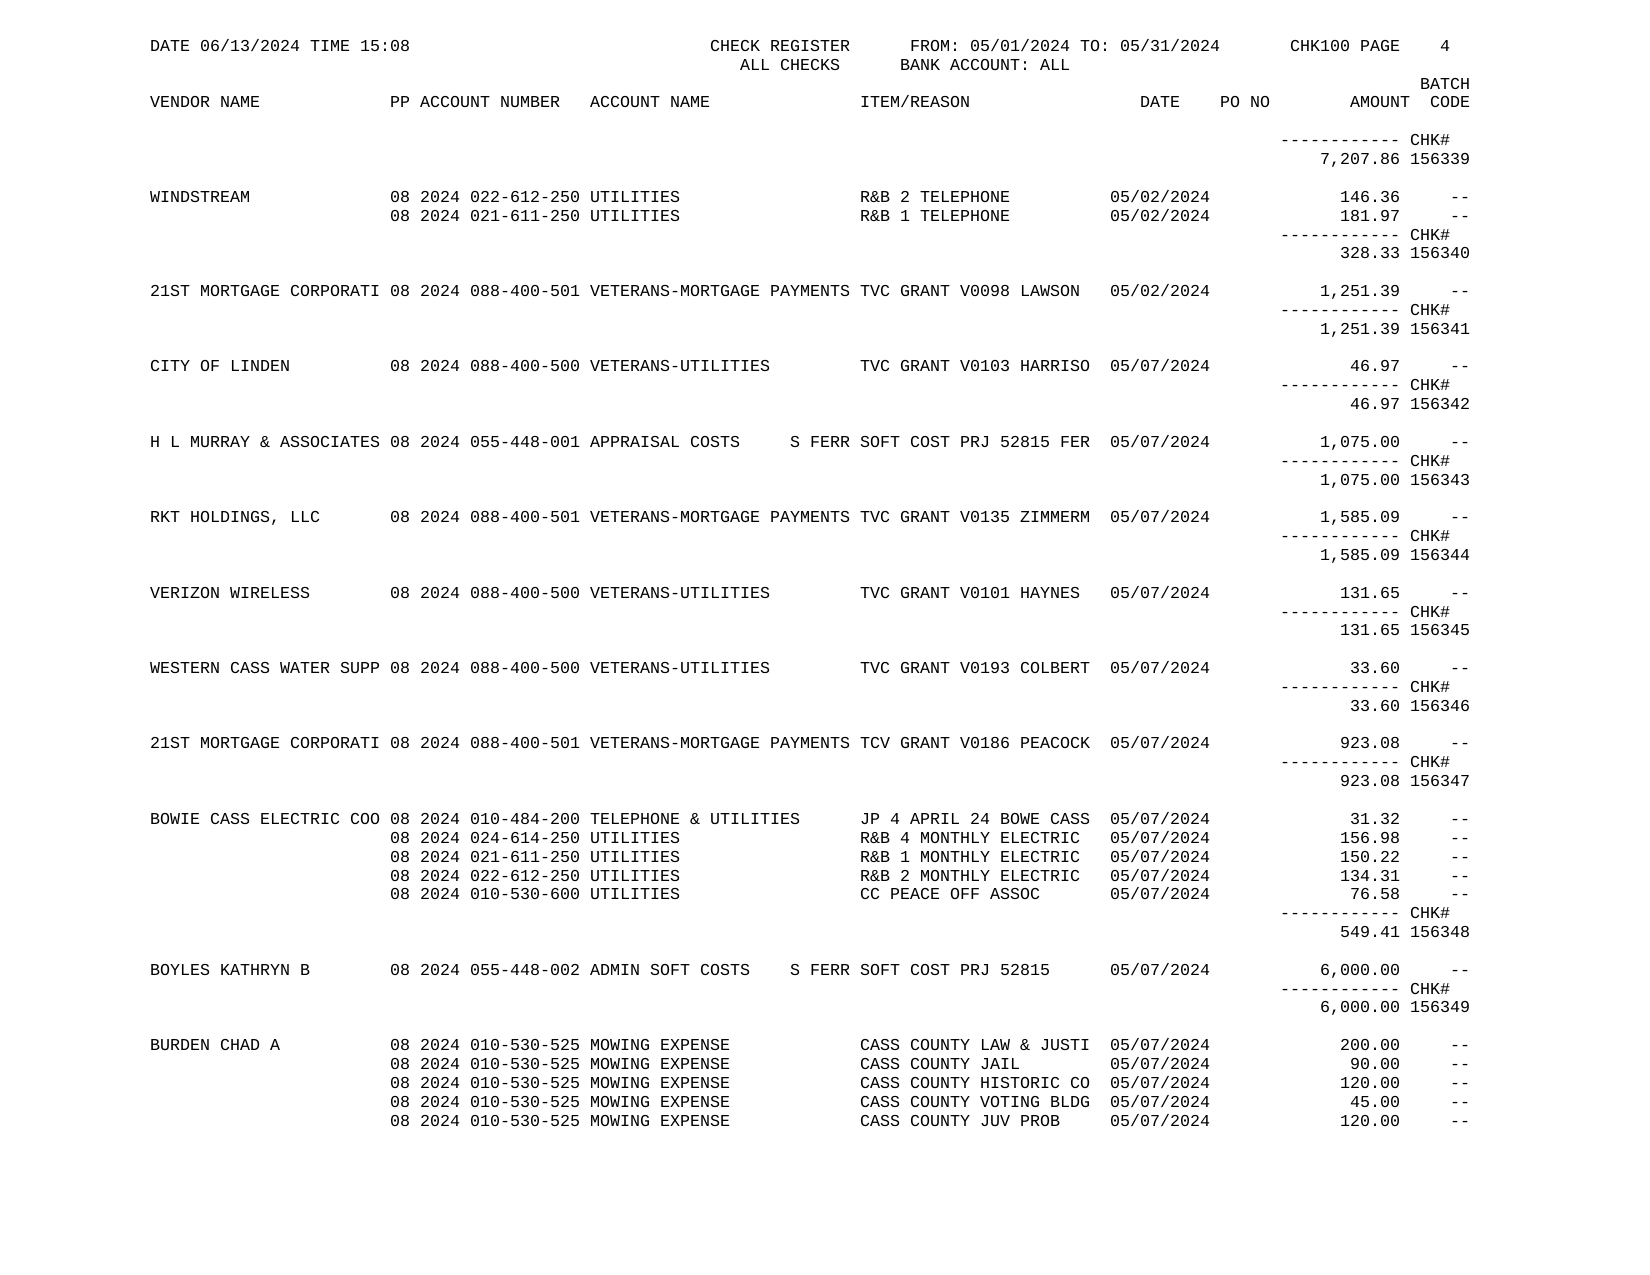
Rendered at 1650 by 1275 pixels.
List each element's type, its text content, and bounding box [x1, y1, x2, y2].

text 33.60 156346 [150, 697, 1500, 716]
text 1,075.00 156343 [150, 471, 1500, 490]
text RKT HOLDINGS, LLC 08 2024 088-400-501 VETERANS-MORTGAGE PAYMENTS TVC GRANT V0135 ZIMMERM 05/07/2024 1,585.09 -- [150, 509, 1500, 528]
text ALL CHECKS BANK ACCOUNT: ALL [150, 56, 1500, 75]
text VERIZON WIRELESS 08 2024 088-400-500 VETERANS-UTILITIES TVC GRANT V0101 HAYNES 05/07/2024 131.65 -- [150, 584, 1500, 603]
text ------------ CHK# [150, 678, 1500, 697]
text 08 2024 024-614-250 UTILITIES R&B 4 MONTHLY ELECTRIC 05/07/2024 156.98 -- [150, 829, 1500, 848]
text 08 2024 010-530-525 MOWING EXPENSE CASS COUNTY JAIL 05/07/2024 90.00 -- [150, 1056, 1500, 1074]
text 549.41 156348 [150, 924, 1500, 942]
text 1,251.39 156341 [150, 320, 1500, 339]
text 08 2024 010-530-525 MOWING EXPENSE CASS COUNTY HISTORIC CO 05/07/2024 120.00 -- [150, 1074, 1500, 1093]
text 08 2024 010-530-525 MOWING EXPENSE CASS COUNTY VOTING BLDG 05/07/2024 45.00 -- [150, 1093, 1500, 1112]
text 21ST MORTGAGE CORPORATI 08 2024 088-400-501 VETERANS-MORTGAGE PAYMENTS TCV GRANT V0186 PEACOCK 05/07/2024 923.08 -- [150, 735, 1500, 754]
text BURDEN CHAD A 08 2024 010-530-525 MOWING EXPENSE CASS COUNTY LAW & JUSTI 05/07/2024 200.00 -- [150, 1037, 1500, 1056]
text BOWIE CASS ELECTRIC COO 08 2024 010-484-200 TELEPHONE & UTILITIES JP 4 APRIL 24 BOWE CASS 05/07/2024 31.32 -- [150, 811, 1500, 829]
text 923.08 156347 [150, 773, 1500, 792]
text 328.33 156340 [150, 245, 1500, 264]
text CITY OF LINDEN 08 2024 088-400-500 VETERANS-UTILITIES TVC GRANT V0103 HARRISO 05/07/2024 46.97 -- [150, 358, 1500, 377]
text 131.65 156345 [150, 622, 1500, 641]
text BOYLES KATHRYN B 08 2024 055-448-002 ADMIN SOFT COSTS S FERR SOFT COST PRJ 52815 05/07/2024 6,000.00 -- [150, 961, 1500, 980]
text ------------ CHK# [150, 377, 1500, 396]
text 08 2024 010-530-600 UTILITIES CC PEACE OFF ASSOC 05/07/2024 76.58 -- [150, 886, 1500, 905]
text ------------ CHK# [150, 603, 1500, 622]
text BATCH [150, 75, 1500, 94]
text 6,000.00 156349 [150, 999, 1500, 1018]
text ------------ CHK# [150, 226, 1500, 245]
text WINDSTREAM 08 2024 022-612-250 UTILITIES R&B 2 TELEPHONE 05/02/2024 146.36 -- [150, 188, 1500, 207]
text 1,585.09 156344 [150, 547, 1500, 565]
text 21ST MORTGAGE CORPORATI 08 2024 088-400-501 VETERANS-MORTGAGE PAYMENTS TVC GRANT V0098 LAWSON 05/02/2024 1,251.39 -- [150, 283, 1500, 301]
text ------------ CHK# [150, 301, 1500, 320]
text DATE 06/13/2024 TIME 15:08 CHECK REGISTER FROM: 05/01/2024 TO: 05/31/2024 CHK100 PAGE 4 [150, 37, 1500, 56]
text ------------ CHK# [150, 452, 1500, 471]
text H L MURRAY & ASSOCIATES 08 2024 055-448-001 APPRAISAL COSTS S FERR SOFT COST PRJ 52815 FER 05/07/2024 1,075.00 -- [150, 433, 1500, 452]
text ------------ CHK# [150, 980, 1500, 999]
text 08 2024 021-611-250 UTILITIES R&B 1 MONTHLY ELECTRIC 05/07/2024 150.22 -- [150, 848, 1500, 867]
text VENDOR NAME PP ACCOUNT NUMBER ACCOUNT NAME ITEM/REASON DATE PO NO AMOUNT CODE [150, 94, 1500, 113]
text ------------ CHK# [150, 528, 1500, 547]
text ------------ CHK# [150, 754, 1500, 773]
text WESTERN CASS WATER SUPP 08 2024 088-400-500 VETERANS-UTILITIES TVC GRANT V0193 COLBERT 05/07/2024 33.60 -- [150, 660, 1500, 678]
text 08 2024 010-530-525 MOWING EXPENSE CASS COUNTY JUV PROB 05/07/2024 120.00 -- [150, 1112, 1500, 1131]
text 08 2024 022-612-250 UTILITIES R&B 2 MONTHLY ELECTRIC 05/07/2024 134.31 -- [150, 867, 1500, 886]
text 7,207.86 156339 [150, 151, 1500, 169]
text ------------ CHK# [150, 132, 1500, 151]
text 08 2024 021-611-250 UTILITIES R&B 1 TELEPHONE 05/02/2024 181.97 -- [150, 207, 1500, 226]
text ------------ CHK# [150, 905, 1500, 924]
text 46.97 156342 [150, 396, 1500, 414]
